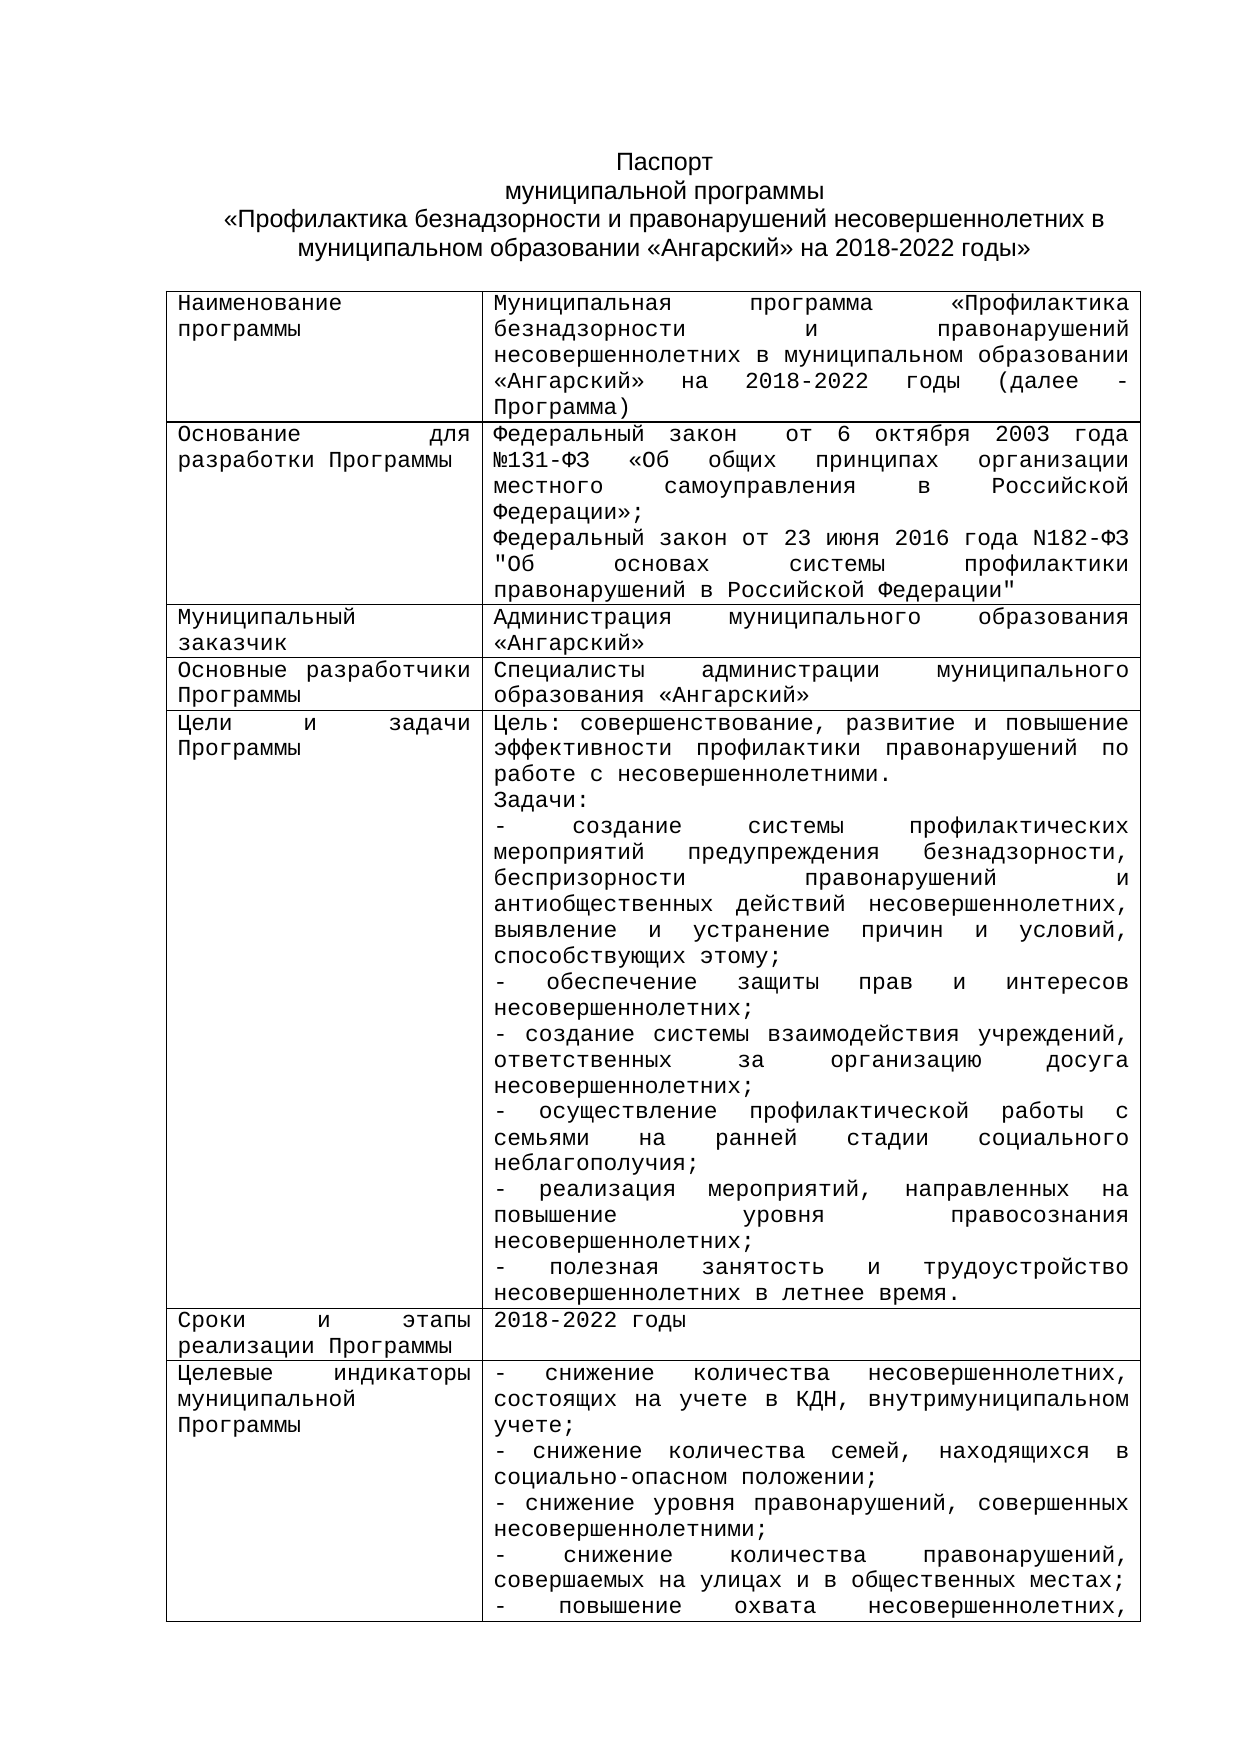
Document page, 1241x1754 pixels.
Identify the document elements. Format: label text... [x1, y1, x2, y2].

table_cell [167, 1361, 482, 1621]
table_cell Цель: совершенствование, развитие и повышение эффективности профилактики правонарушений по работе с несовершеннолетними. Задачи: - создание системы профилактических мероприятий предупреждения безнадзорности, беспризорности правонарушений и антиобщественных действий несовершеннолетних, выявление и устранение причин и условий, способствующих этому; - обеспечение защиты прав и интересов несовершеннолетних; - создание системы взаимодействия учреждений, ответственных за организацию досуга несовершеннолетних; - осуществление профилактической работы с семьями на ранней стадии социального неблагополучия; - реализация мероприятий, направленных на повышение уровня правосознания несовершеннолетних; - полезная занятость и трудоустройство несовершеннолетних в летнее время. [483, 711, 1140, 1307]
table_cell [483, 1361, 1140, 1621]
table_cell Сроки и этапы реализации Программы [167, 1309, 482, 1360]
text «Профилактика безнадзорности и правонарушений несовершеннолетних в муниципальном образовании «Ангарский» на 2018-2022 годы» [177, 204, 1152, 262]
table_cell Муниципальный заказчик [167, 605, 482, 657]
table_cell Специалисты администрации муниципального образования «Ангарский» [483, 658, 1140, 710]
table_header Наименование программы [167, 292, 482, 421]
table_cell Основные разработчики Программы [167, 658, 482, 710]
table_cell Основание для разработки Программы [167, 423, 482, 604]
table_cell 2018-2022 годы [483, 1309, 1140, 1360]
table_cell Администрация муниципального образования «Ангарский» [483, 605, 1140, 657]
table_header Муниципальная программа «Профилактика безнадзорности и правонарушений несовершеннолетних в муниципальном образовании «Ангарский» на 2018-2022 годы (далее - Программа) [483, 292, 1140, 421]
text Паспорт [177, 147, 1152, 176]
table_cell Цели и задачи Программы [167, 711, 482, 1307]
table_cell Федеральный закон от 6 октября 2003 года №131-ФЗ «Об общих принципах организации местного самоуправления в Российской Федерации»; Федеральный закон от 23 июня 2016 года N182-ФЗ "Об основах системы профилактики правонарушений в Российской Федерации" [483, 423, 1140, 604]
text муниципальной программы [177, 176, 1152, 204]
